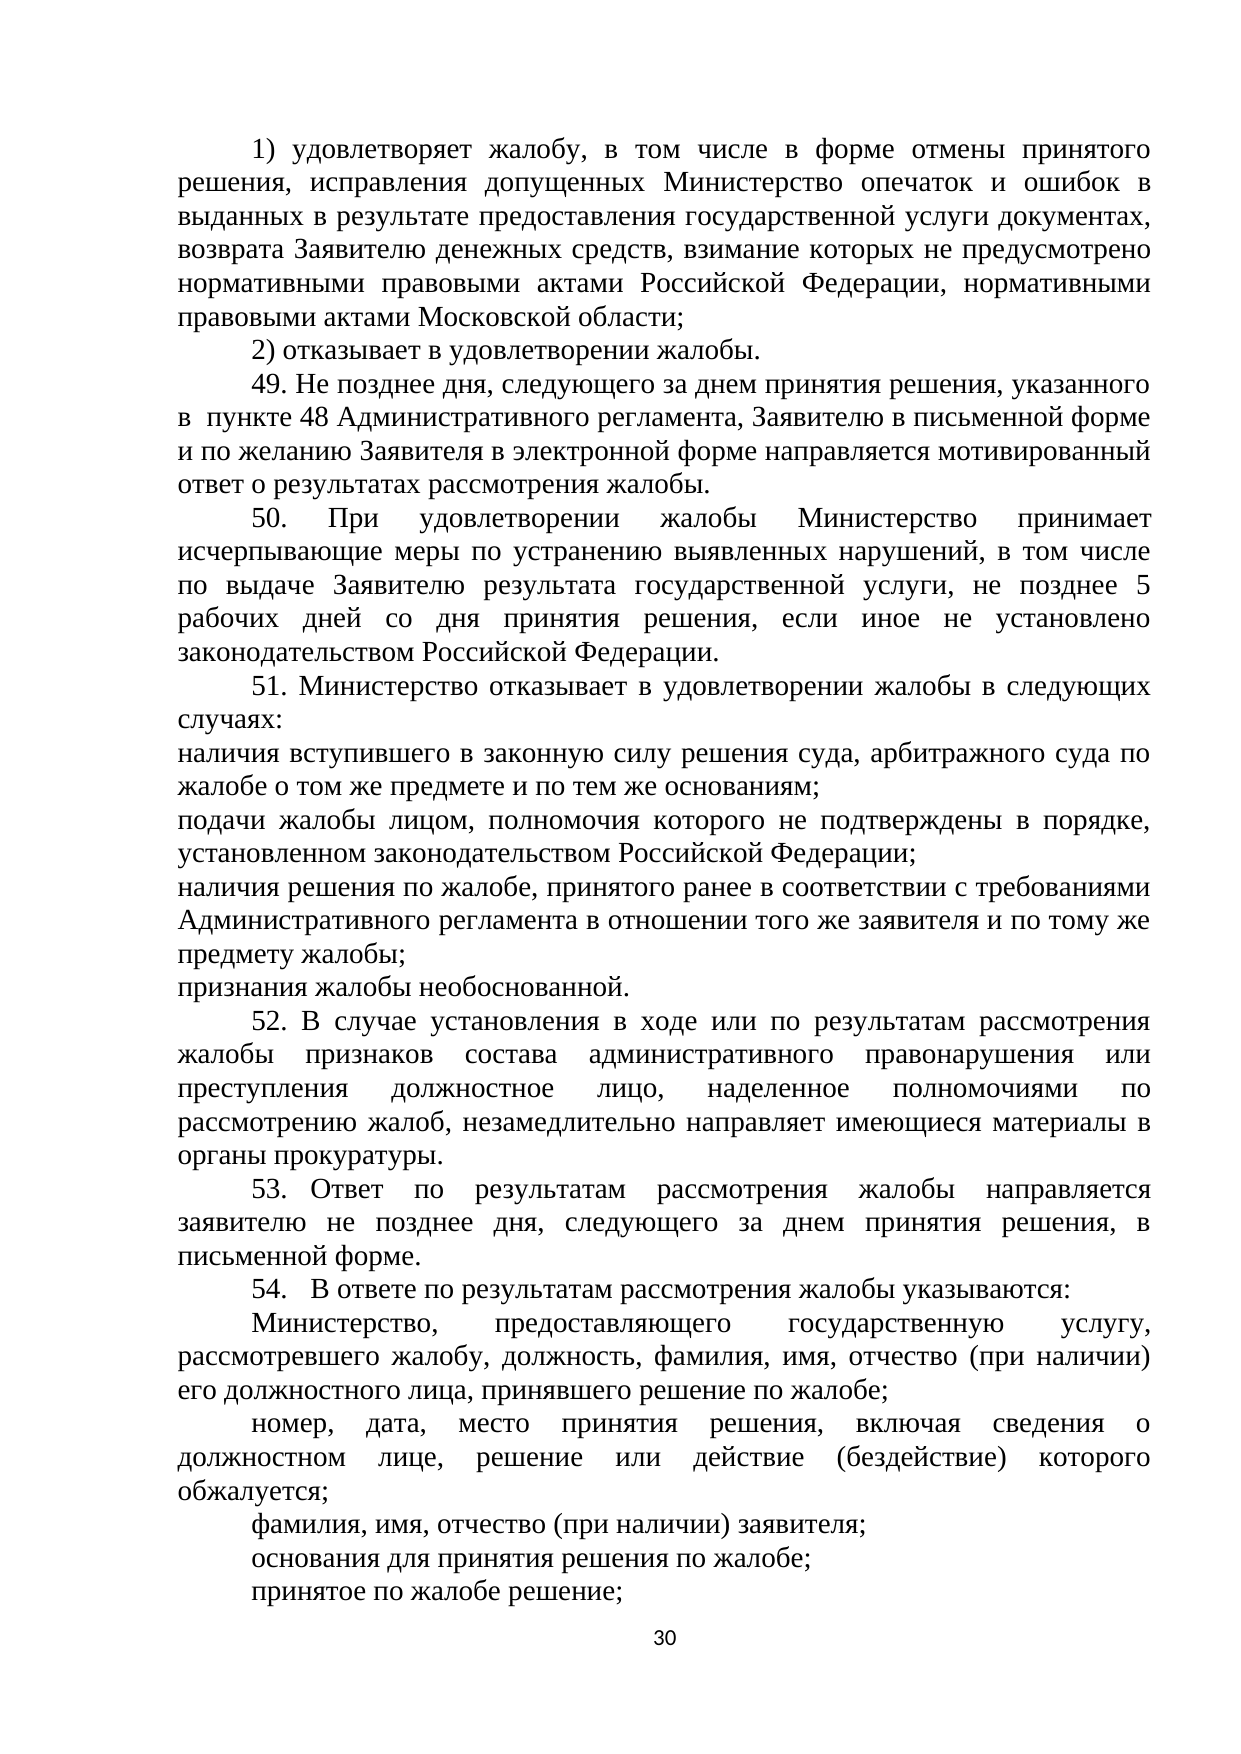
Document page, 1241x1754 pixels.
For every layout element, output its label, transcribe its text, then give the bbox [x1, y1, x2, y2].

text основания для принятия решения по жалобе; [177, 1540, 1152, 1573]
text 54. В ответе по результатам рассмотрения жалобы указываются: [177, 1271, 1152, 1305]
text наличия решения по жалобе, принятого ранее в соответствии с требованиями Административного регламента в отношении того же заявителя и по тому же предмету жалобы; [177, 869, 1152, 969]
text номер, дата, место принятия решения, включая сведения о должностном лице, решение или действие (бездействие) которого обжалуется; [177, 1406, 1152, 1506]
text 2) отказывает в удовлетворении жалобы. [177, 332, 1152, 366]
text 53. Ответ по результатам рассмотрения жалобы направляется заявителю не позднее дня, следующего за днем принятия решения, в письменной форме. [177, 1171, 1152, 1271]
text подачи жалобы лицом, полномочия которого не подтверждены в порядке, установленном законодательством Российской Федерации; [177, 802, 1152, 869]
text признания жалобы необоснованной. [177, 969, 1152, 1003]
text 50. При удовлетворении жалобы Министерство принимает исчерпывающие меры по устранению выявленных нарушений, в том числе по выдаче Заявителю результата государственной услуги, не позднее 5 рабочих дней со дня принятия решения, если иное не установлено законодательством Российской Федерации. [177, 500, 1152, 668]
text фамилия, имя, отчество (при наличии) заявителя; [177, 1506, 1152, 1540]
text принятое по жалобе решение; [177, 1573, 1152, 1607]
text наличия вступившего в законную силу решения суда, арбитражного суда по жалобе о том же предмете и по тем же основаниям; [177, 735, 1152, 802]
text 51. Министерство отказывает в удовлетворении жалобы в следующих случаях: [177, 668, 1152, 735]
text 49. Не позднее дня, следующего за днем принятия решения, указанного в пункте 48 Административного регламента, Заявителю в письменной форме и по желанию Заявителя в электронной форме направляется мотивированный ответ о результатах рассмотрения жалобы. [177, 366, 1152, 500]
text 52. В случае установления в ходе или по результатам рассмотрения жалобы признаков состава административного правонарушения или преступления должностное лицо, наделенное полномочиями по рассмотрению жалоб, незамедлительно направляет имеющиеся материалы в органы прокуратуры. [177, 1003, 1152, 1171]
text 1) удовлетворяет жалобу, в том числе в форме отмены принятого решения, исправления допущенных Министерство опечаток и ошибок в выданных в результате предоставления государственной услуги документах, возврата Заявителю денежных средств, взимание которых не предусмотрено нормативными правовыми актами Российской Федерации, нормативными правовыми актами Московской области; [177, 131, 1152, 332]
text Министерство, предоставляющего государственную услугу, рассмотревшего жалобу, должность, фамилия, имя, отчество (при наличии) его должностного лица, принявшего решение по жалобе; [177, 1305, 1152, 1406]
